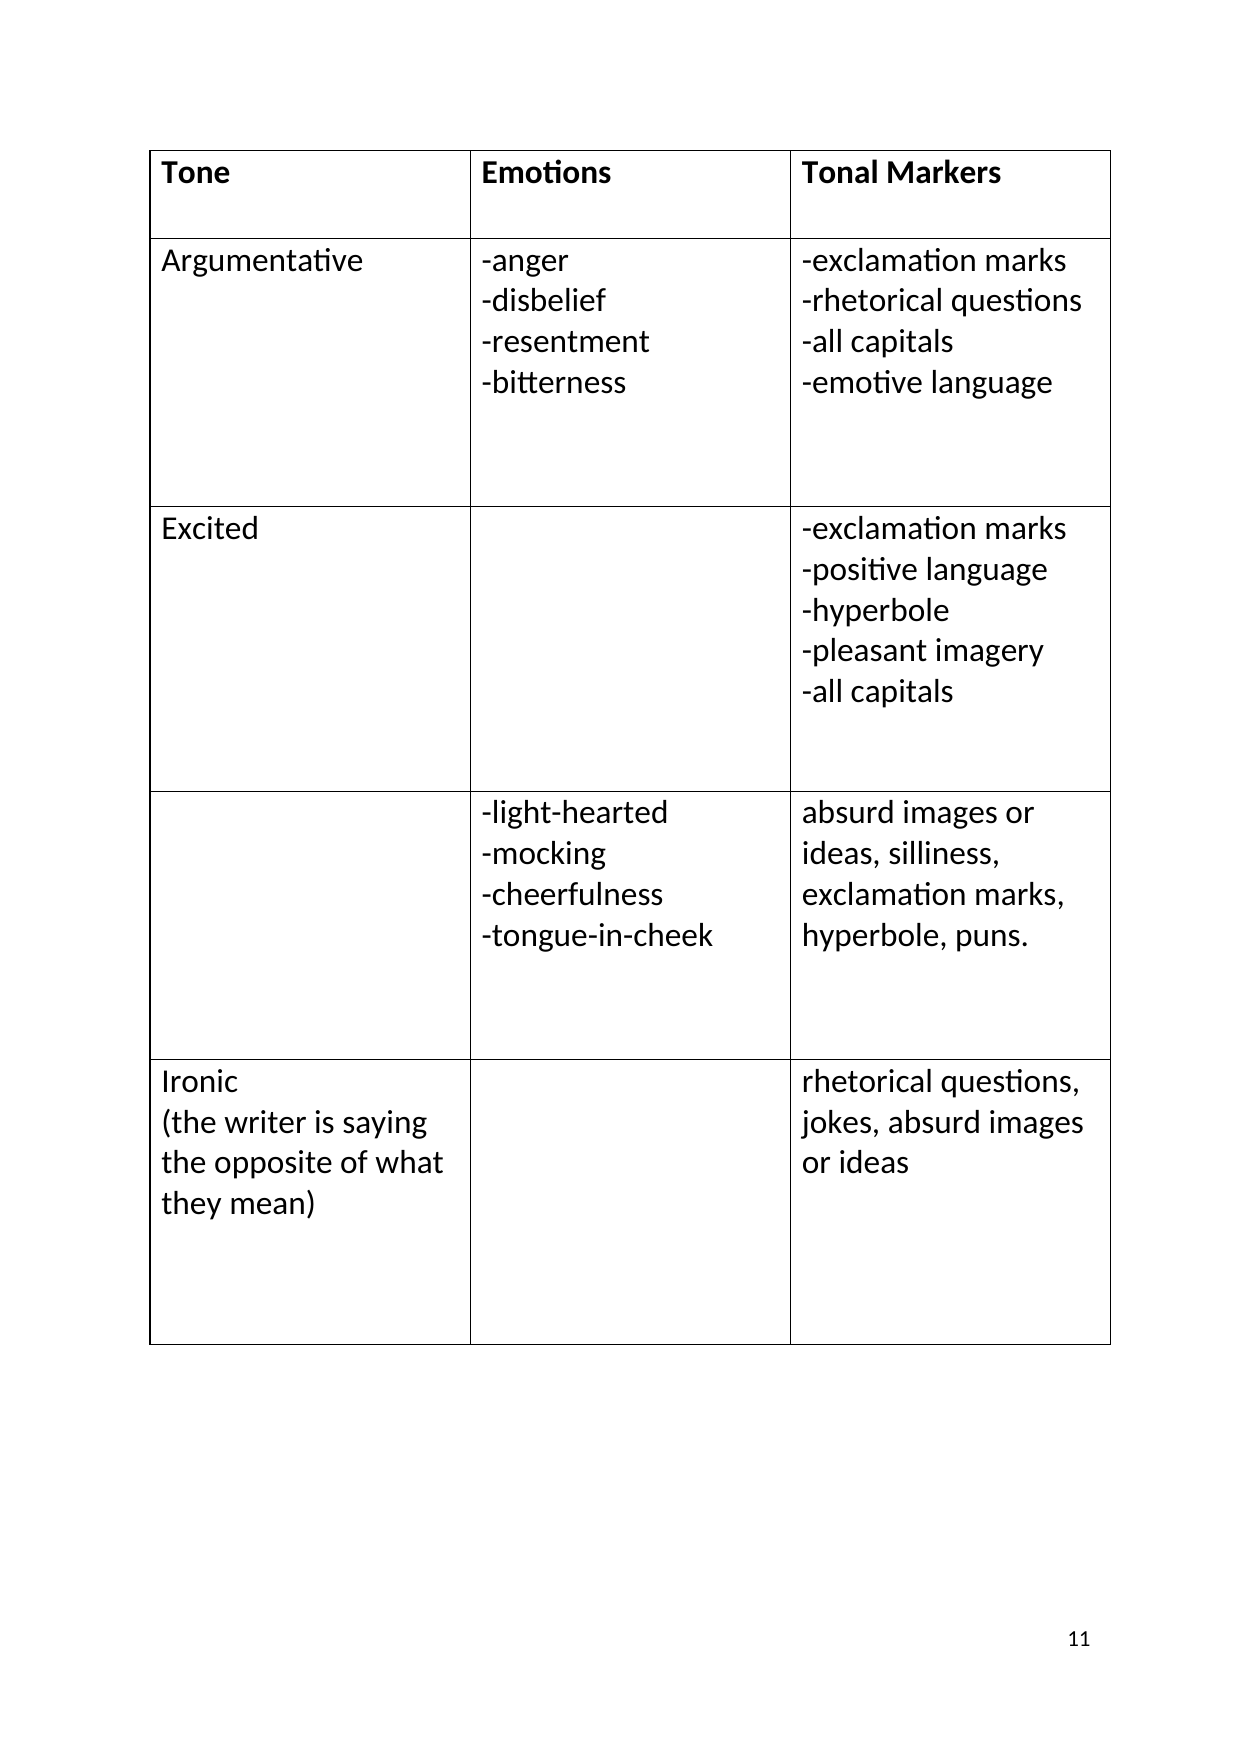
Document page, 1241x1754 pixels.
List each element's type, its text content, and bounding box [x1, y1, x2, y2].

table_cell -anger -disbelief -resentment -bitterness [471, 239, 790, 506]
table_header Tone [151, 151, 470, 238]
table_cell Argumentative [151, 239, 470, 506]
table_cell -exclamation marks -positive language -hyperbole -pleasant imagery -all capitals [791, 507, 1110, 791]
table_header Emotions [471, 151, 790, 238]
table_cell absurd images or ideas, silliness, exclamation marks, hyperbole, puns. [791, 792, 1110, 1059]
table_header Tonal Markers [791, 151, 1110, 238]
table_cell [471, 507, 790, 791]
table_cell -light-hearted -mocking -cheerfulness -tongue-in-cheek [471, 792, 790, 1059]
table_cell rhetorical questions, jokes, absurd images or ideas [791, 1060, 1110, 1343]
table_cell -exclamation marks -rhetorical questions -all capitals -emotive language [791, 239, 1110, 506]
table_cell Excited [151, 507, 470, 791]
table_cell [471, 1060, 790, 1343]
table_cell Ironic (the writer is saying the opposite of what they mean) [151, 1060, 470, 1343]
table_cell [151, 792, 470, 1059]
